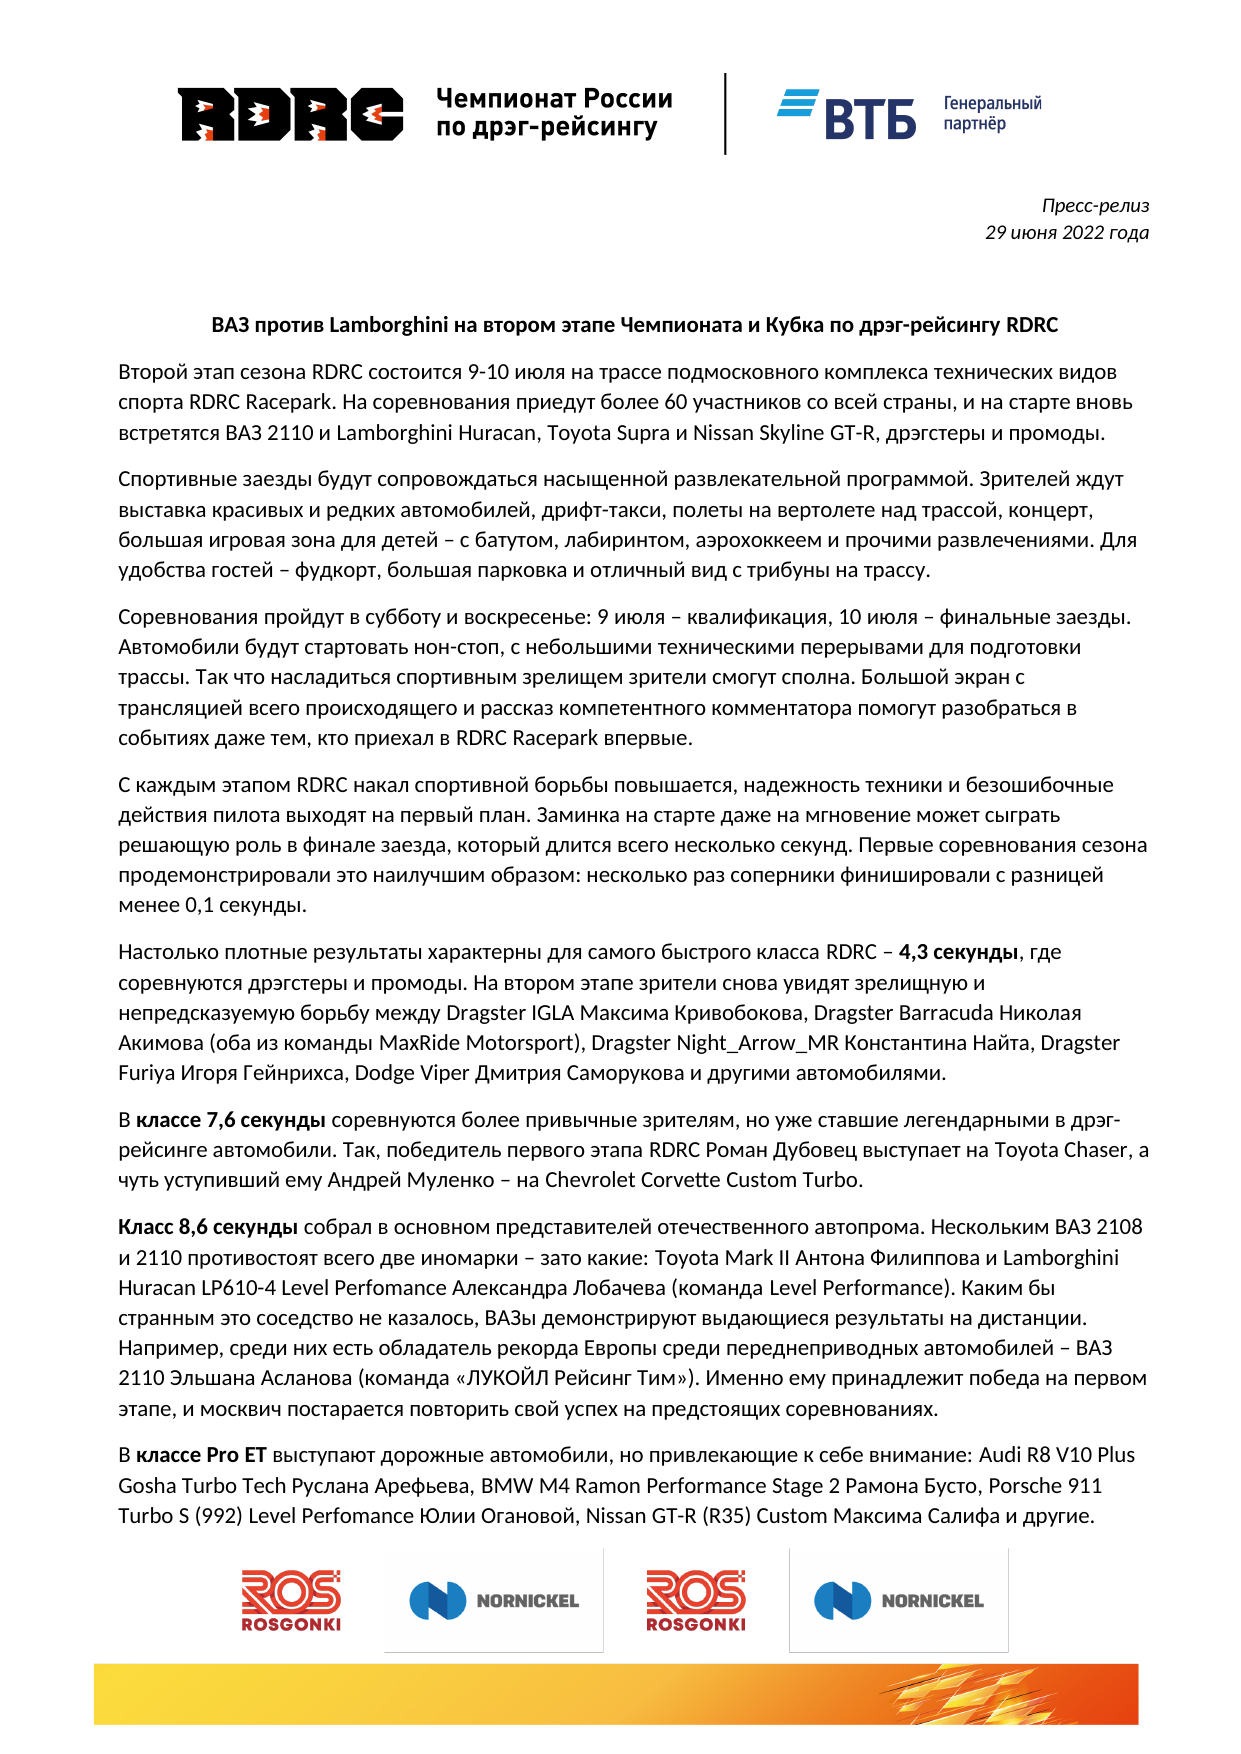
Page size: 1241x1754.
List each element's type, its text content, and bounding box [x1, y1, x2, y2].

text С каждым этапом RDRC накал спортивной борьбы повышается, надежность техники и безошибочные действия пилота выходят на первый план. Заминка на старте даже на мгновение может сыграть решающую роль в финале заезда, который длится всего несколько секунд. Первые соревнования сезона продемонстрировали это наилучшим образом: несколько раз соперники финишировали с разницей менее 0,1 секунды. [118, 770, 1152, 918]
picture [93, 1548, 1139, 1725]
text Класс 8,6 секунды собрал в основном представителей отечественного автопрома. Нескольким ВАЗ 2108 и 2110 противостоят всего две иномарки – зато какие: Toyota Mark II Антона Филиппова и Lamborghini Huracan LP610-4 Level Perfomance Александра Лобачева (команда Level Performance). Каким бы странным это соседство не казалось, ВАЗы демонстрируют выдающиеся результаты на дистанции. Например, среди них есть обладатель рекорда Европы среди переднеприводных автомобилей – ВАЗ 2110 Эльшана Асланова (команда «ЛУКОЙЛ Рейсинг Тим»). Именно ему принадлежит победа на первом этапе, и москвич постарается повторить свой успех на предстоящих соревнованиях. [118, 1212, 1152, 1422]
text ВАЗ против Lamborghini на втором этапе Чемпионата и Кубка по дрэг-рейсингу RDRC [118, 310, 1152, 338]
text Второй этап сезона RDRC состоится 9-10 июля на трассе подмосковного комплекса технических видов спорта RDRC Racepark. На соревнования приедут более 60 участников со всей страны, и на старте вновь встретятся ВАЗ 2110 и Lamborghini Huracan, Toyota Supra и Nissan Skyline GT-R, дрэгстеры и промоды. [118, 357, 1152, 446]
text Соревнования пройдут в субботу и воскресенье: 9 июля – квалификация, 10 июля – финальные заезды. Автомобили будут стартовать нон-стоп, с небольшими техническими перерывами для подготовки трассы. Так что насладиться спортивным зрелищем зрители смогут сполна. Большой экран с трансляцией всего происходящего и рассказ компетентного комментатора помогут разобраться в событиях даже тем, кто приехал в RDRC Racepark впервые. [118, 602, 1152, 751]
text В классе Pro ET выступают дорожные автомобили, но привлекающие к себе внимание: Audi R8 V10 Plus Gosha Turbo Tech Руслана Арефьева, BMW M4 Ramon Performance Stage 2 Рамона Бусто, Porsche 911 Turbo S (992) Level Perfomance Юлии Огановой, Nissan GT-R (R35) Custom Максима Салифа и другие. [118, 1441, 1152, 1529]
picture [177, 73, 1042, 155]
text В классе 7,6 секунды соревнуются более привычные зрителям, но уже ставшие легендарными в дрэг-рейсинге автомобили. Так, победитель первого этапа RDRC Роман Дубовец выступает на Toyota Chaser, а чуть уступивший ему Андрей Муленко – на Chevrolet Corvette Custom Turbo. [118, 1105, 1152, 1193]
text Настолько плотные результаты характерны для самого быстрого класса RDRC – 4,3 секунды, где соревнуются дрэгстеры и промоды. На втором этапе зрители снова увидят зрелищную и непредсказуемую борьбу между Dragster IGLA Максима Кривобокова, Dragster Barracuda Николая Акимова (оба из команды MaxRide Motorsport), Dragster Night_Arrow_MR Константина Найта, Dragster Furiya Игоря Гейнрихса, Dodge Viper Дмитрия Саморукова и другими автомобилями. [118, 937, 1152, 1086]
text Пресс-релиз 29 июня 2022 года [118, 192, 1152, 245]
text Спортивные заезды будут сопровождаться насыщенной развлекательной программой. Зрителей ждут выставка красивых и редких автомобилей, дрифт-такси, полеты на вертолете над трассой, концерт, большая игровая зона для детей – с батутом, лабиринтом, аэрохоккеем и прочими развлечениями. Для удобства гостей – фудкорт, большая парковка и отличный вид с трибуны на трассу. [118, 464, 1152, 583]
